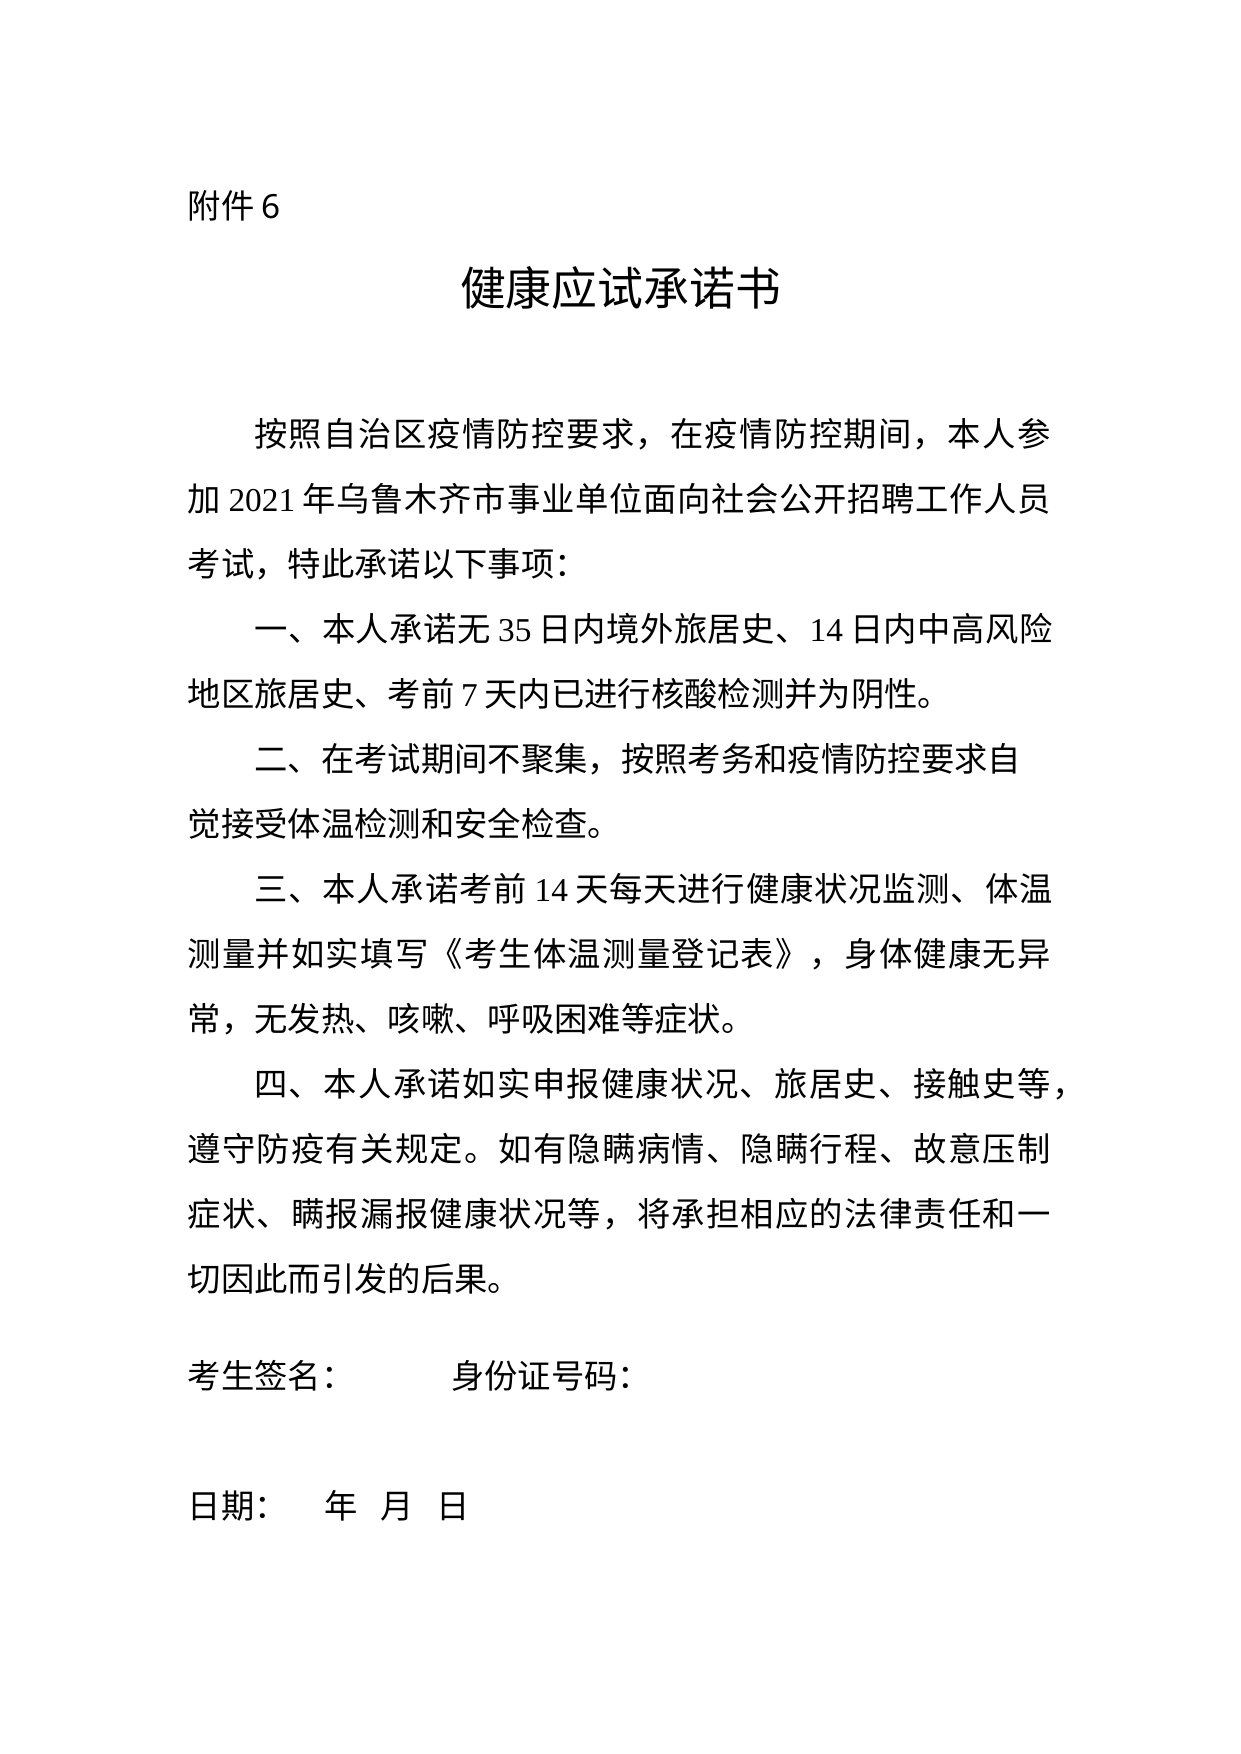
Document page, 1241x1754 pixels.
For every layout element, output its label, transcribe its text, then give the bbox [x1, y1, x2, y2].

text 二、在考试期间不聚集，按照考务和疫情防控要求自觉接受体温检测和安全检查。 [187, 724, 1053, 854]
text 四、本人承诺如实申报健康状况、旅居史、接触史等，遵守防疫有关规定。如有隐瞒病情、隐瞒行程、故意压制症状、瞒报漏报健康状况等，将承担相应的法律责任和一切因此而引发的后果。 [187, 1049, 1053, 1309]
text 一、本人承诺无35日内境外旅居史、14日内中高风险地区旅居史、考前7天内已进行核酸检测并为阴性。 [187, 594, 1053, 724]
text 三、本人承诺考前14天每天进行健康状况监测、体温测量并如实填写《考生体温测量登记表》，身体健康无异常，无发热、咳嗽、呼吸困难等症状。 [187, 854, 1053, 1049]
text 健康应试承诺书 [187, 237, 1053, 334]
text 附件6 [187, 172, 1053, 237]
text 考生签名： 身份证号码： [187, 1342, 1053, 1407]
text 按照自治区疫情防控要求，在疫情防控期间，本人参加2021年乌鲁木齐市事业单位面向社会公开招聘工作人员考试，特此承诺以下事项： [187, 399, 1053, 594]
text 日期： 年 月 日 [187, 1472, 1053, 1537]
